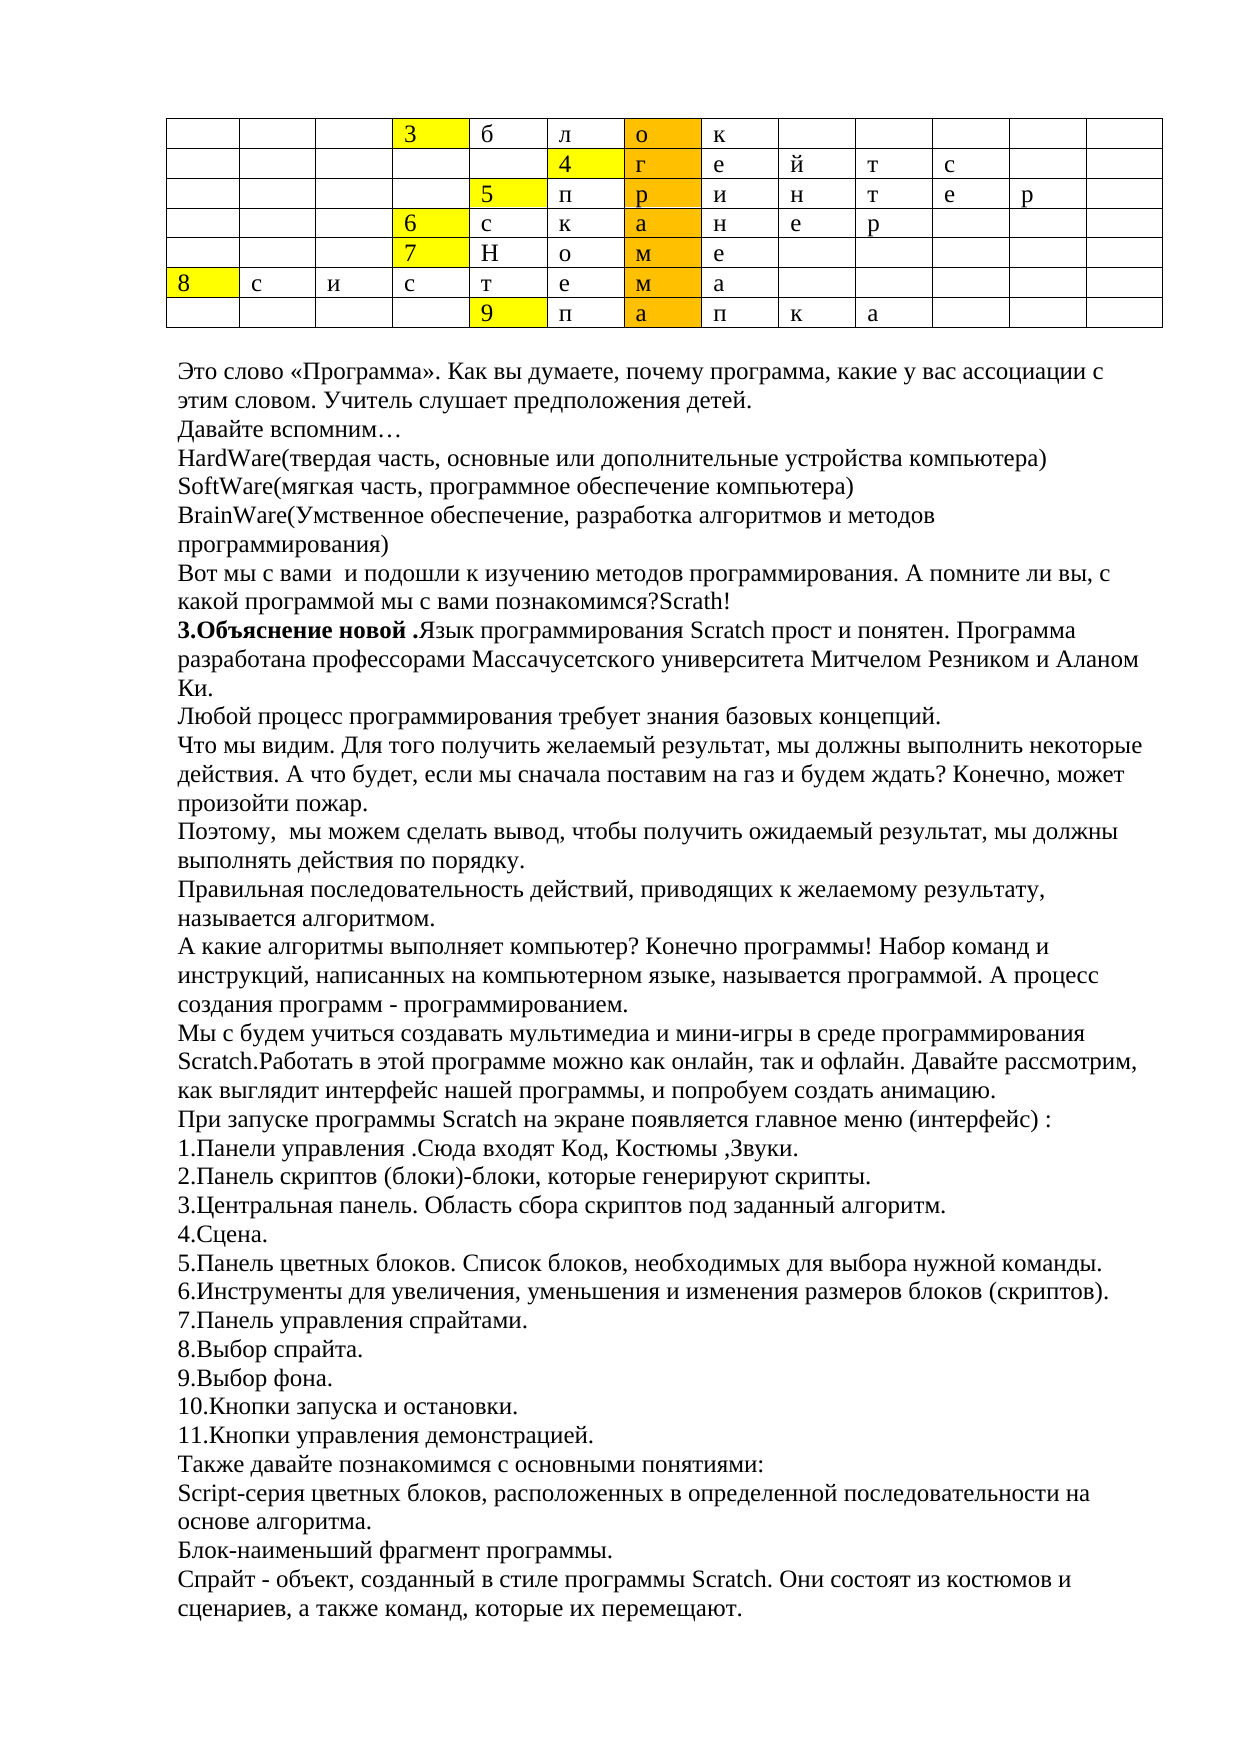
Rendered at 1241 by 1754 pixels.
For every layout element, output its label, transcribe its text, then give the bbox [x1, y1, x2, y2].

text HardWare(твердая часть, основные или дополнительные устройства компьютера) [177, 443, 1152, 471]
table_cell [240, 179, 315, 207]
table_cell [1010, 209, 1086, 237]
table_cell [1010, 238, 1086, 267]
text BrainWare(Умственное обеспечение, разработка алгоритмов и методов программирования) [177, 500, 1152, 558]
text Вот мы с вами и подошли к изучению методов программирования. А помните ли вы, с какой программой мы с вами познакомимся?Scrath! [177, 558, 1152, 615]
table_cell [933, 238, 1009, 267]
table_cell [167, 238, 239, 267]
table_cell [856, 268, 932, 297]
text 2.Панель скриптов (блоки)-блоки, которые генерируют скрипты. [177, 1161, 1152, 1190]
table_cell [167, 209, 239, 237]
table_cell с [470, 209, 547, 237]
table_cell п [702, 298, 778, 327]
table_cell [240, 238, 315, 267]
table_cell [316, 119, 392, 148]
table_cell [933, 268, 1009, 297]
table_cell с [240, 268, 315, 297]
text 8.Выбор спрайта. [177, 1334, 1152, 1363]
table_cell [1010, 149, 1086, 178]
table_cell [316, 209, 392, 237]
text 11.Кнопки управления демонстрацией. [177, 1420, 1152, 1449]
text Блок-наименьший фрагмент программы. [177, 1535, 1152, 1564]
table_cell а [625, 209, 701, 237]
text Давайте вспомним… [177, 414, 1152, 443]
text 5.Панель цветных блоков. Список блоков, необходимых для выбора нужной команды. [177, 1248, 1152, 1276]
table_cell 5 [470, 179, 547, 207]
table_cell [779, 119, 855, 148]
table_cell [393, 179, 469, 207]
table_cell п [548, 179, 624, 207]
table_cell 7 [393, 238, 469, 267]
table_cell [1087, 119, 1162, 148]
table_cell а [856, 298, 932, 327]
table_cell е [702, 149, 778, 178]
table_cell [933, 298, 1009, 327]
text Это слово «Программа». Как вы думаете, почему программа, какие у вас ассоциации с этим словом. Учитель слушает предположения детей. [177, 356, 1152, 414]
table_cell H [470, 238, 547, 267]
table_cell б [470, 119, 547, 148]
table_cell е [779, 209, 855, 237]
table_cell e [702, 238, 778, 267]
table_cell 8 [167, 268, 239, 297]
table_cell 4 [548, 149, 624, 178]
text Правильная последовательность действий, приводящих к желаемому результату, называется алгоритмом. [177, 874, 1152, 931]
table_cell [933, 209, 1009, 237]
table_cell л [548, 119, 624, 148]
table_cell [1087, 179, 1162, 207]
table_cell т [856, 179, 932, 207]
table_cell [470, 149, 547, 178]
text Любой процесс программирования требует знания базовых концепций. [177, 701, 1152, 730]
text 3.Объяснение новой .Язык программирования Scratch прост и понятен. Программа разработана профессорами Массачусетского университета Митчелом Резником и Аланом Ки. [177, 615, 1152, 701]
table_cell [1087, 209, 1162, 237]
table_cell а [625, 298, 701, 327]
text Что мы видим. Для того получить желаемый результат, мы должны выполнить некоторые действия. А что будет, если мы сначала поставим на газ и будем ждать? Конечно, может произойти пожар. [177, 730, 1152, 816]
table_cell [1087, 298, 1162, 327]
text SoftWare(мягкая часть, программное обеспечение компьютера) [177, 471, 1152, 500]
table_cell [167, 149, 239, 178]
table_cell [393, 149, 469, 178]
table_cell [393, 298, 469, 327]
text Мы с будем учиться создавать мультимедиа и мини-игры в среде программирования Scratch.Работать в этой программе можно как онлайн, так и офлайн. Давайте рассмотрим, как выглядит интерфейс нашей программы, и попробуем создать анимацию. [177, 1018, 1152, 1104]
table_cell [167, 119, 239, 148]
table_cell к [702, 119, 778, 148]
table_cell т [856, 149, 932, 178]
text Также давайте познакомимся с основными понятиями: [177, 1449, 1152, 1478]
table_cell o [548, 238, 624, 267]
table_cell [316, 238, 392, 267]
table_cell с [933, 149, 1009, 178]
text 9.Выбор фона. [177, 1363, 1152, 1391]
table_cell [167, 298, 239, 327]
text 1.Панели управления .Сюда входят Код, Костюмы ,Звуки. [177, 1133, 1152, 1161]
table_cell [1087, 268, 1162, 297]
table_cell й [779, 149, 855, 178]
table_cell [240, 298, 315, 327]
table_cell [240, 149, 315, 178]
table_cell к [548, 209, 624, 237]
table_cell е [933, 179, 1009, 207]
table_cell н [702, 209, 778, 237]
table_cell [240, 119, 315, 148]
table_cell и [316, 268, 392, 297]
table_cell а [702, 268, 778, 297]
table_cell [1010, 298, 1086, 327]
text Спрайт - объект, созданный в стиле программы Scratch. Они состоят из костюмов и сценариев, а также команд, которые их перемещают. [177, 1564, 1152, 1621]
table_cell [240, 209, 315, 237]
table_cell [1087, 238, 1162, 267]
table_cell р [625, 179, 701, 207]
table_cell [779, 268, 855, 297]
table_cell р [1010, 179, 1086, 207]
table_cell м [625, 238, 701, 267]
table_cell [316, 149, 392, 178]
table_cell т [470, 268, 547, 297]
table_cell к [779, 298, 855, 327]
table_cell п [548, 298, 624, 327]
table_cell р [856, 209, 932, 237]
table_cell м [625, 268, 701, 297]
table_cell 6 [393, 209, 469, 237]
text Script-серия цветных блоков, расположенных в определенной последовательности на основе алгоритма. [177, 1478, 1152, 1535]
text 4.Сцена. [177, 1219, 1152, 1248]
text Поэтому, мы можем сделать вывод, чтобы получить ожидаемый результат, мы должны выполнять действия по порядку. [177, 816, 1152, 874]
text 7.Панель управления спрайтами. [177, 1305, 1152, 1334]
table_cell г [625, 149, 701, 178]
text 6.Инструменты для увеличения, уменьшения и изменения размеров блоков (скриптов). [177, 1276, 1152, 1305]
table_cell [779, 238, 855, 267]
text 3.Центральная панель. Область сбора скриптов под заданный алгоритм. [177, 1190, 1152, 1219]
table_cell е [548, 268, 624, 297]
table_cell [316, 179, 392, 207]
table_cell [316, 298, 392, 327]
table_cell с [393, 268, 469, 297]
table_cell и [702, 179, 778, 207]
table_cell [856, 119, 932, 148]
table_cell [1010, 119, 1086, 148]
table_cell [1087, 149, 1162, 178]
table_cell [933, 119, 1009, 148]
table_cell о [625, 119, 701, 148]
table_cell [167, 179, 239, 207]
table_cell [856, 238, 932, 267]
text При запуске программы Scratch на экране появляется главное меню (интерфейс) : [177, 1104, 1152, 1133]
text А какие алгоритмы выполняет компьютер? Конечно программы! Набор команд и инструкций, написанных на компьютерном языке, называется программой. А процесс создания программ - программированием. [177, 931, 1152, 1018]
table_cell [1010, 268, 1086, 297]
table_cell 9 [470, 298, 547, 327]
table_cell н [779, 179, 855, 207]
table_cell 3 [393, 119, 469, 148]
text 10.Кнопки запуска и остановки. [177, 1391, 1152, 1420]
